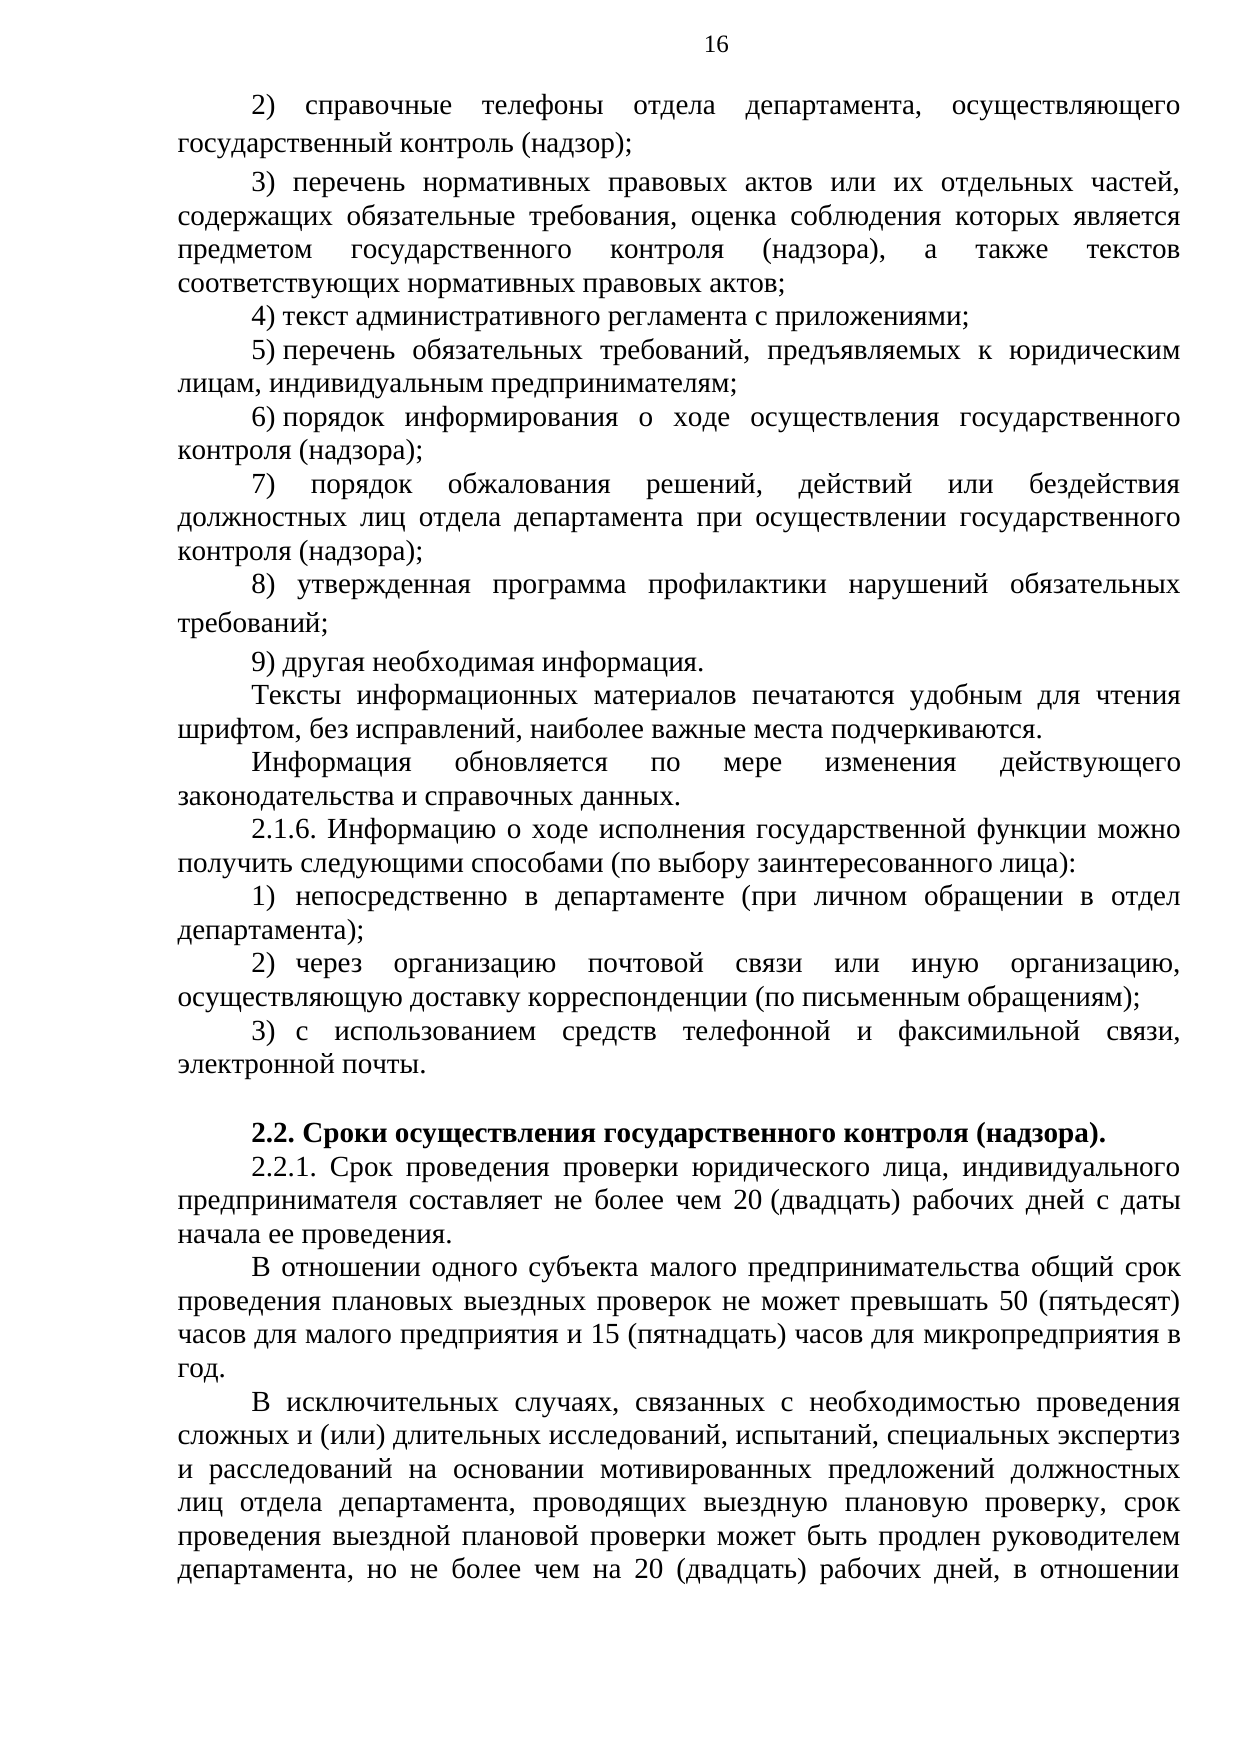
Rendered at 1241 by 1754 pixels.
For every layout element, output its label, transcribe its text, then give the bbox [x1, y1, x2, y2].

text 6) порядок информирования о ходе осуществления государственного контроля (надзора); [177, 399, 1181, 466]
text Тексты информационных материалов печатаются удобным для чтения шрифтом, без исправлений, наиболее важные места подчеркиваются. [177, 677, 1181, 744]
text 8) утвержденная программа профилактики нарушений обязательных требований; [177, 567, 1181, 639]
list с использованием средств телефонной и факсимильной связи, электронной почты. [177, 1013, 1181, 1080]
list 2.2. Сроки осуществления государственного контроля (надзора). [177, 1115, 1181, 1149]
list непосредственно в департаменте (при личном обращении в отдел департамента); [177, 878, 1181, 946]
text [177, 1384, 1181, 1585]
text 2.2.1. Срок проведения проверки юридического лица, индивидуального предпринимателя составляет не более чем 20 (двадцать) рабочих дней с даты начала ее проведения. [177, 1149, 1181, 1249]
text 7) порядок обжалования решений, действий или бездействия должностных лиц отдела департамента при осуществлении государственного контроля (надзора); [177, 466, 1181, 567]
text 2) справочные телефоны отдела департамента, осуществляющего государственный контроль (надзор); [177, 87, 1181, 159]
text 2.1.6. Информацию о ходе исполнения государственной функции можно получить следующими способами (по выбору заинтересованного лица): [177, 811, 1181, 878]
text 5) перечень обязательных требований, предъявляемых к юридическим лицам, индивидуальным предпринимателям; [177, 332, 1181, 399]
text Информация обновляется по мере изменения действующего законодательства и справочных данных. [177, 744, 1181, 811]
text В отношении одного субъекта малого предпринимательства общий срок проведения плановых выездных проверок не может превышать 50 (пятьдесят) часов для малого предприятия и 15 (пятнадцать) часов для микропредприятия в год. [177, 1249, 1181, 1384]
text 9) другая необходимая информация. [177, 644, 1181, 677]
text 3) перечень нормативных правовых актов или их отдельных частей, содержащих обязательные требования, оценка соблюдения которых является предметом государственного контроля (надзора), а также текстов соответствующих нормативных правовых актов; [177, 164, 1181, 298]
text 4) текст административного регламента с приложениями; [177, 298, 1181, 332]
list через организацию почтовой связи или иную организацию, осуществляющую доставку корреспонденции (по письменным обращениям); [177, 946, 1181, 1013]
